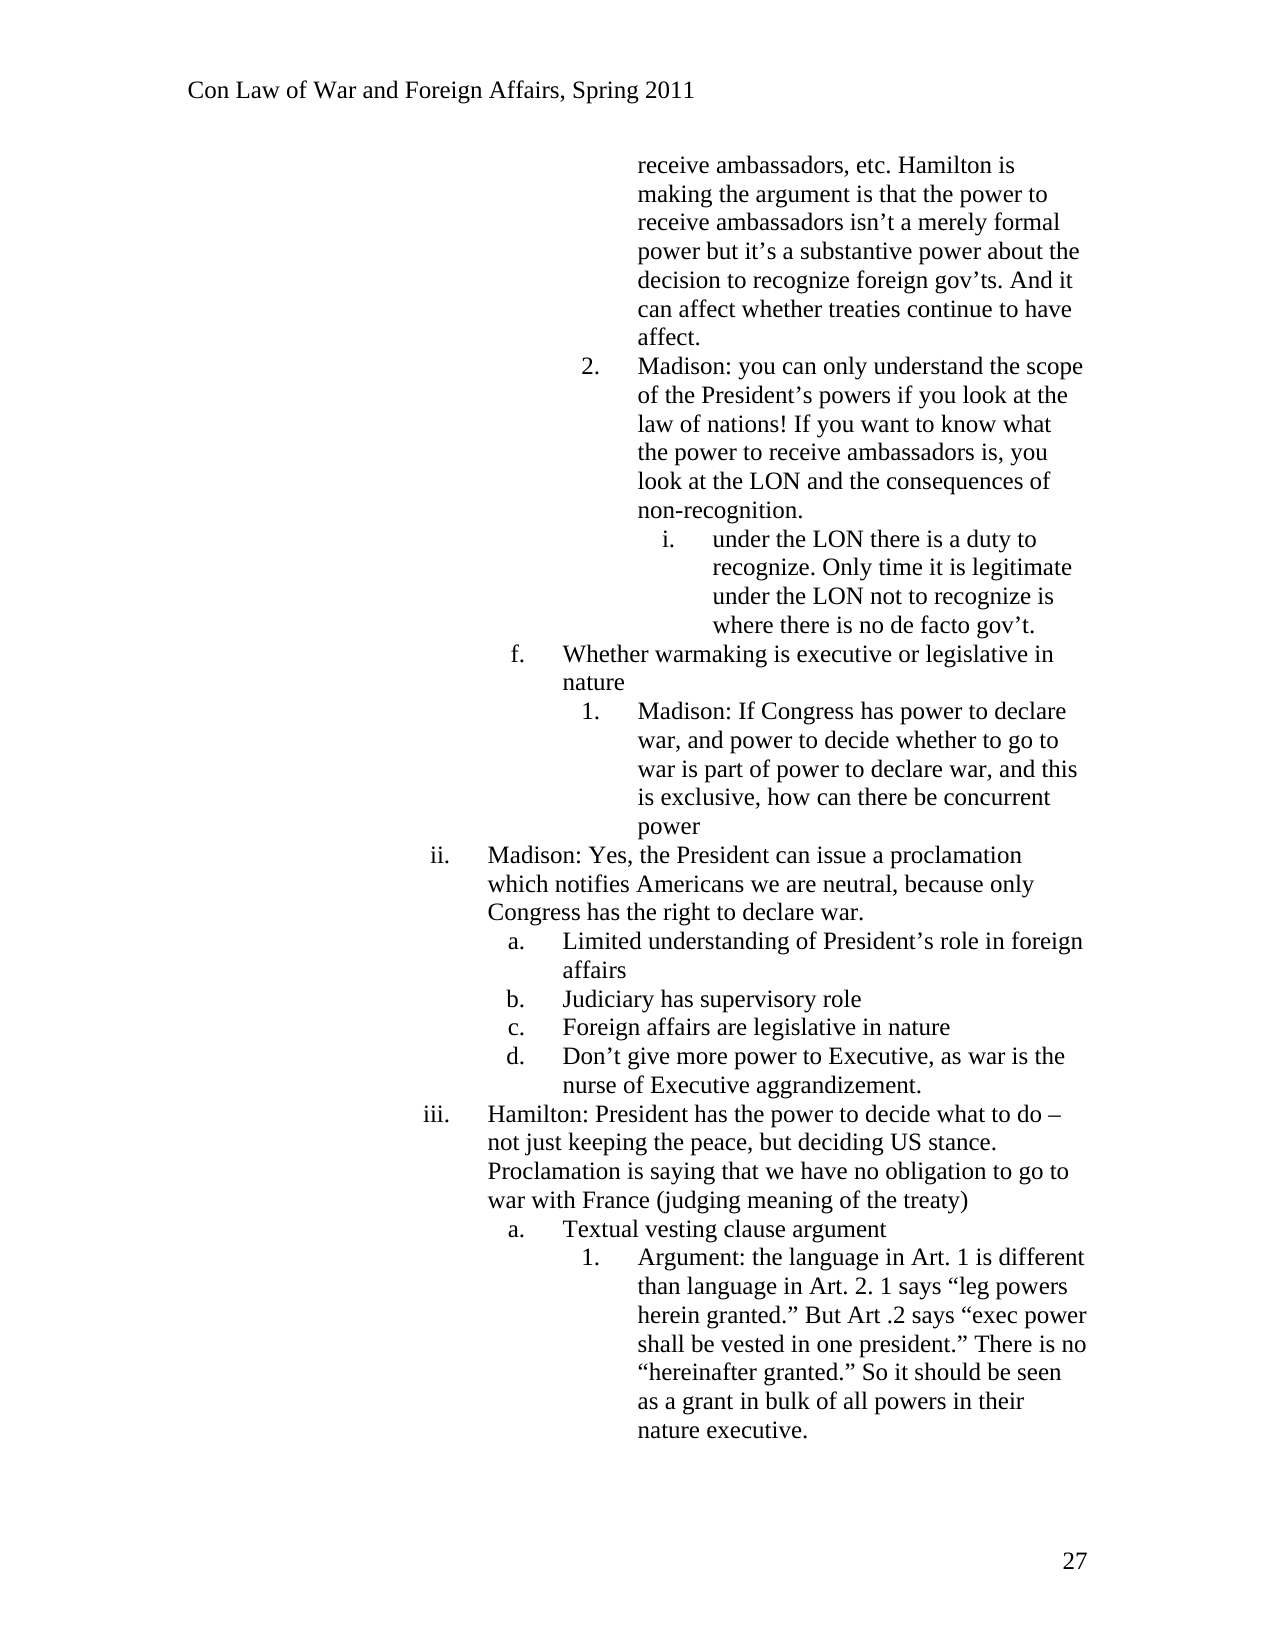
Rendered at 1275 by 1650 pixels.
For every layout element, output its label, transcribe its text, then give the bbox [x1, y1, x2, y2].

list Hamilton: President has the power to decide what to do – not just keeping the peace, but deciding US stance. Proclamation is saying that we have no obligation to go to war with France (judging meaning of the treaty) [450, 1099, 1087, 1214]
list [600, 150, 1087, 351]
list Argument: the language in Art. 1 is different than language in Art. 2. 1 says “leg powers herein granted.” But Art .2 says “exec power shall be vested in one president.” There is no “hereinafter granted.” So it should be seen as a grant in bulk of all powers in their nature executive. [600, 1242, 1087, 1444]
list Madison: Yes, the President can issue a proclamation which notifies Americans we are neutral, because only Congress has the right to declare war. [450, 840, 1087, 926]
list Limited understanding of President’s role in foreign affairs [525, 926, 1087, 984]
list under the LON there is a duty to recognize. Only time it is legitimate under the LON not to recognize is where there is no de facto gov’t. [675, 524, 1087, 639]
list Foreign affairs are legislative in nature [525, 1012, 1087, 1041]
list Whether warmaking is executive or legislative in nature [525, 639, 1087, 696]
list Textual vesting clause argument [525, 1214, 1087, 1242]
list Madison: If Congress has power to declare war, and power to decide whether to go to war is part of power to declare war, and this is exclusive, how can there be concurrent power [600, 696, 1087, 840]
list Don’t give more power to Executive, as war is the nurse of Executive aggrandizement. [525, 1041, 1087, 1099]
list Judiciary has supervisory role [525, 984, 1087, 1012]
list Madison: you can only understand the scope of the President’s powers if you look at the law of nations! If you want to know what the power to receive ambassadors is, you look at the LON and the consequences of non-recognition. [600, 351, 1087, 524]
